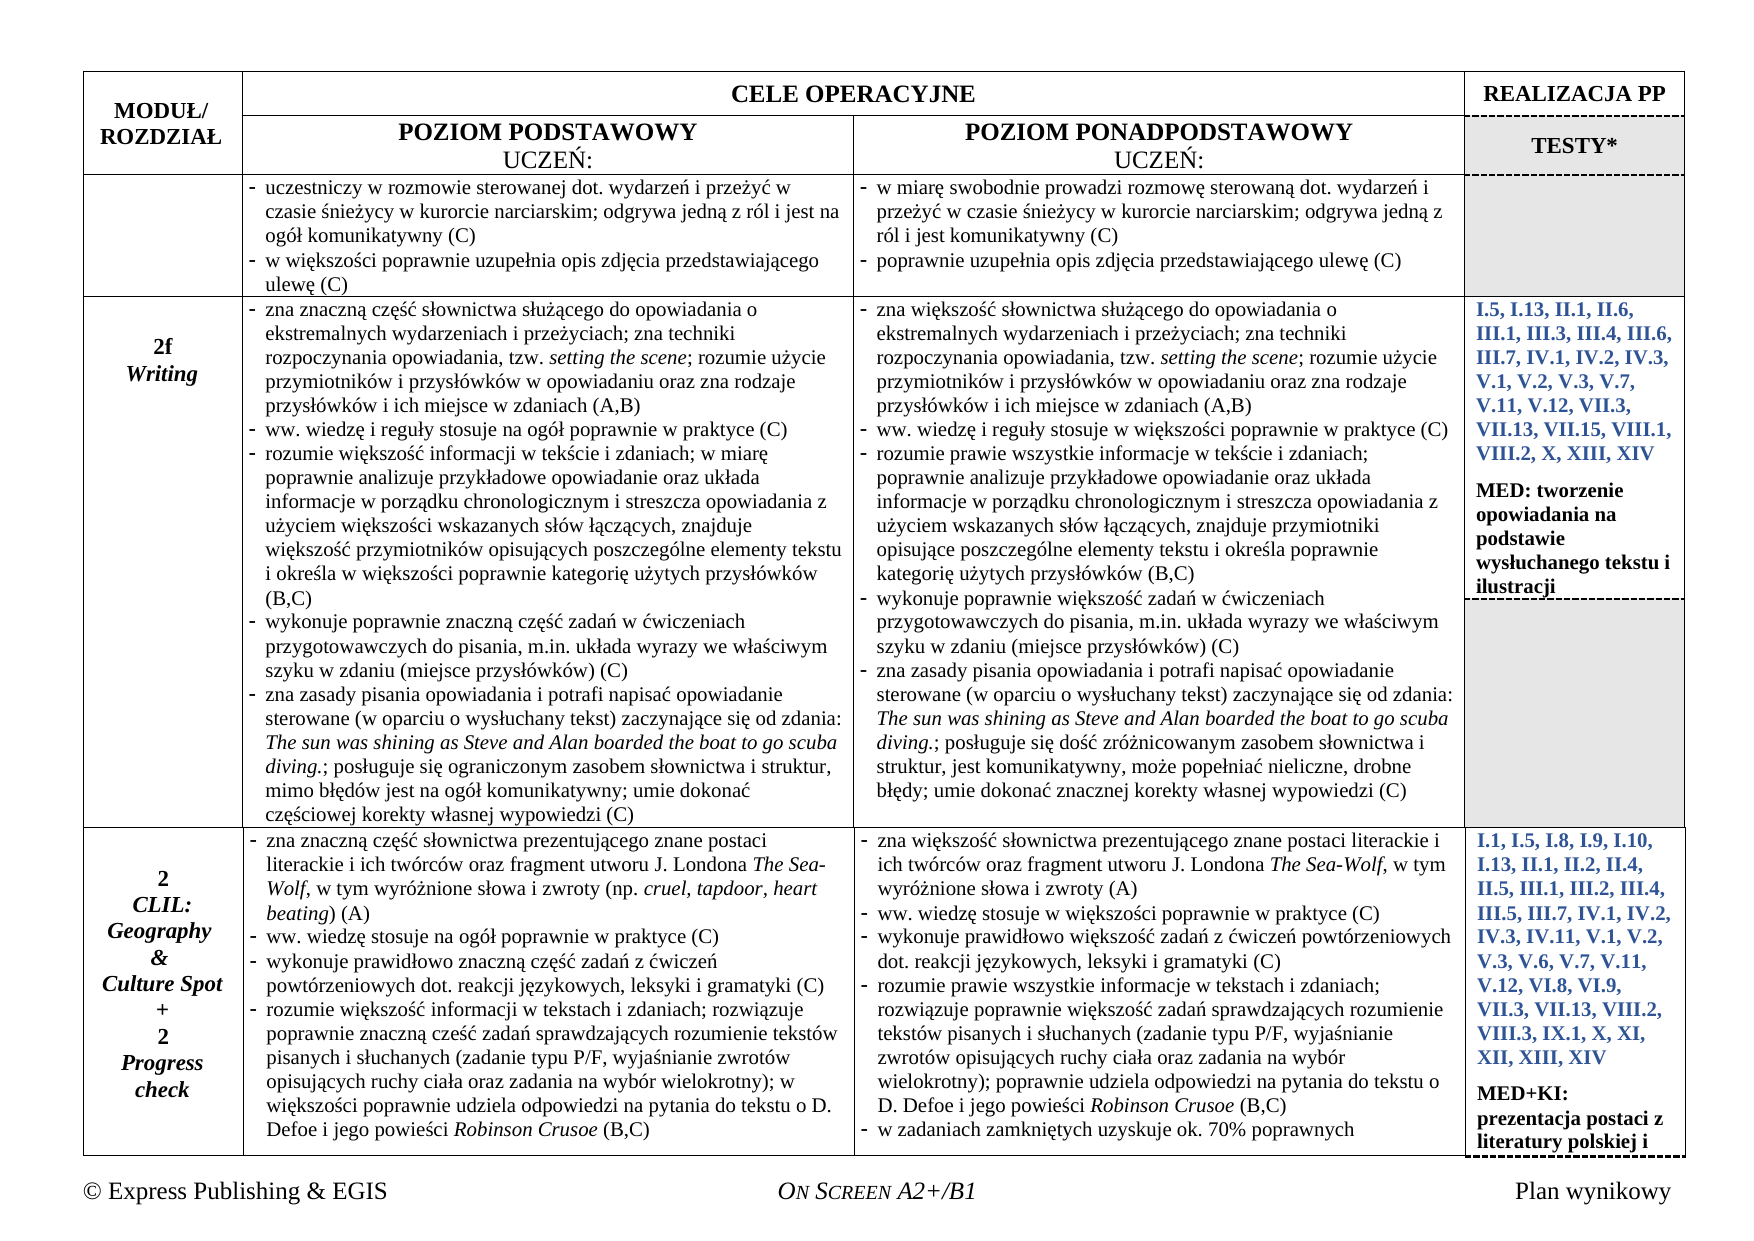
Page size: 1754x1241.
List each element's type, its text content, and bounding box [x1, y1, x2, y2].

table_cell [1465, 174, 1684, 296]
table_cell zna większość słownictwa służącego do opowiadania o ekstremalnych wydarzeniach i przeżyciach; zna techniki rozpoczynania opowiadania, tzw. setting the scene; rozumie użycie przymiotników i przysłówków w opowiadaniu oraz zna rodzaje przysłówków i ich miejsce w zdaniach (A,B) ww. wiedzę i reguły stosuje w większości poprawnie w praktyce (C) rozumie prawie wszystkie informacje w tekście i zdaniach; poprawnie analizuje przykładowe opowiadanie oraz układa informacje w porządku chronologicznym i streszcza opowiadania z użyciem wskazanych słów łączących, znajduje przymiotniki opisujące poszczególne elementy tekstu i określa poprawnie kategorię użytych przysłówków (B,C) wykonuje poprawnie większość zadań w ćwiczeniach przygotowawczych do pisania, m.in. układa wyrazy we właściwym szyku w zdaniu (miejsce przysłówków) (C) zna zasady pisania opowiadania i potrafi napisać opowiadanie sterowane (w oparciu o wysłuchany tekst) zaczynające się od zdania: The sun was shining as Steve and Alan boarded the boat to go scuba diving.; posługuje się dość zróżnicowanym zasobem słownictwa i struktur, jest komunikatywny, może popełniać nieliczne, drobne błędy; umie dokonać znacznej korekty własnej wypowiedzi (C) [854, 297, 1464, 827]
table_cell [854, 175, 1464, 296]
table_cell TESTY* [1465, 115, 1684, 174]
table_header MODUŁ/ ROZDZIAŁ [84, 72, 242, 174]
table_cell zna znaczną część słownictwa służącego do opowiadania o ekstremalnych wydarzeniach i przeżyciach; zna techniki rozpoczynania opowiadania, tzw. setting the scene; rozumie użycie przymiotników i przysłówków w opowiadaniu oraz zna rodzaje przysłówków i ich miejsce w zdaniach (A,B) ww. wiedzę i reguły stosuje na ogół poprawnie w praktyce (C) rozumie większość informacji w tekście i zdaniach; w miarę poprawnie analizuje przykładowe opowiadanie oraz układa informacje w porządku chronologicznym i streszcza opowiadania z użyciem większości wskazanych słów łączących, znajduje większość przymiotników opisujących poszczególne elementy tekstu i określa w większości poprawnie kategorię użytych przysłówków (B,C) wykonuje poprawnie znaczną część zadań w ćwiczeniach przygotowawczych do pisania, m.in. układa wyrazy we właściwym szyku w zdaniu (miejsce przysłówków) (C) zna zasady pisania opowiadania i potrafi napisać opowiadanie sterowane (w oparciu o wysłuchany tekst) zaczynające się od zdania: The sun was shining as Steve and Alan boarded the boat to go scuba diving.; posługuje się ograniczonym zasobem słownictwa i struktur, mimo błędów jest na ogół komunikatywny; umie dokonać częściowej korekty własnej wypowiedzi (C) [243, 297, 853, 827]
table_cell POZIOM PODSTAWOWY UCZEŃ: [243, 116, 853, 174]
table_cell 2f Writing [84, 297, 242, 827]
table_cell POZIOM PONADPODSTAWOWY UCZEŃ: [854, 116, 1464, 174]
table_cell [243, 175, 853, 296]
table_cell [1466, 828, 1685, 1155]
table_header REALIZACJA PP [1465, 72, 1684, 115]
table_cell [84, 175, 242, 296]
table_cell [1465, 598, 1684, 827]
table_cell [244, 828, 854, 1155]
table_cell I.5, I.13, II.1, II.6, III.1, III.3, III.4, III.6, III.7, IV.1, IV.2, IV.3, V.1, V.2, V.3, V.7, V.11, V.12, VII.3, VII.13, VII.15, VIII.1, VIII.2, X, XIII, XIV MED: tworzenie opowiadania na podstawie wysłuchanego tekstu i ilustracji [1465, 297, 1684, 598]
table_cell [84, 828, 243, 1155]
table_header CELE OPERACYJNE [243, 72, 1464, 115]
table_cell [855, 828, 1465, 1155]
